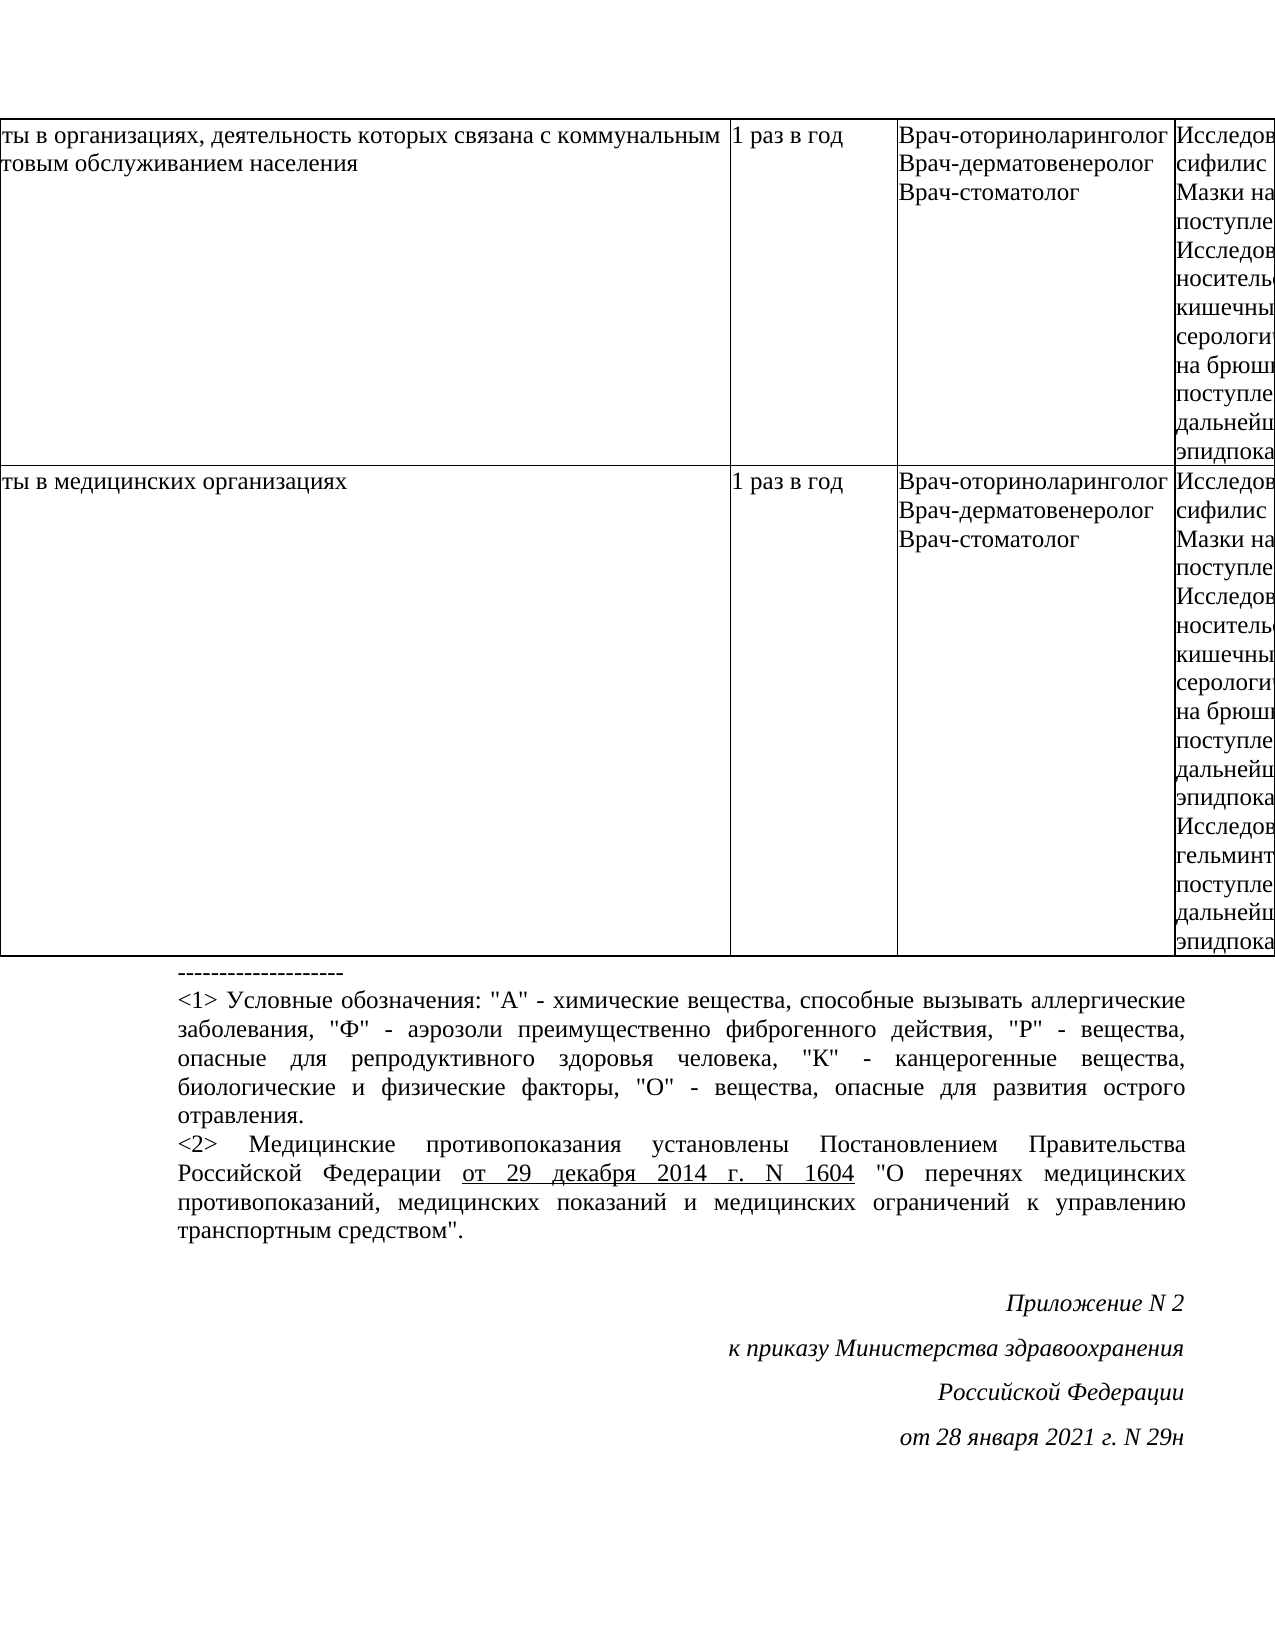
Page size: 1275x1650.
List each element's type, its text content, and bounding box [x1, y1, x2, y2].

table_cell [898, 120, 1174, 465]
text -------------------- [177, 957, 1186, 985]
text к приказу Министерства здравоохранения [177, 1333, 1186, 1362]
table_cell Работы в медицинских организациях [1, 466, 730, 955]
text Приложение N 2 [177, 1288, 1186, 1317]
text <1> Условные обозначения: "А" - химические вещества, способные вызывать аллергические заболевания, "Ф" - аэрозоли преимущественно фиброгенного действия, "Р" - вещества, опасные для репродуктивного здоровья человека, "К" - канцерогенные вещества, биологические и физические факторы, "О" - вещества, опасные для развития острого отравления. [177, 985, 1186, 1129]
table_cell Исследование крови на сифилис Мазки на гонорею при поступлении на работу Исследования на носительство возбудителей кишечных инфекций и серологическое обследование на брюшной тиф при поступлении на работу и в дальнейшем - по эпидпоказаниям [1176, 120, 1274, 465]
table_cell Врач-оториноларинголог Врач-дерматовенеролог Врач-стоматолог [898, 466, 1174, 955]
table_cell Работы в организациях, деятельность которых связана с коммунальным и бытовым обслуживанием населения [1, 120, 730, 465]
text Российской Федерации [177, 1377, 1186, 1406]
table_cell 1 раз в год [731, 466, 897, 955]
table_cell Исследование крови на сифилис Мазки на гонорею при поступлении на работу Исследования на носительство возбудителей кишечных инфекций и серологическое обследование на брюшной тиф при поступлении на работу и в дальнейшем - по эпидпоказаниям Исследования на гельминтозы при поступлении на работу и в дальнейшем - по эпидпоказаниям [1176, 466, 1274, 955]
text от 28 января 2021 г. N 29н [177, 1422, 1186, 1450]
text <2> Медицинские противопоказания установлены Постановлением Правительства Российской Федерации от 29 декабря 2014 г. N 1604 "О перечнях медицинских противопоказаний, медицинских показаний и медицинских ограничений к управлению транспортным средством". [177, 1129, 1186, 1244]
table_cell 1 раз в год [731, 120, 897, 465]
